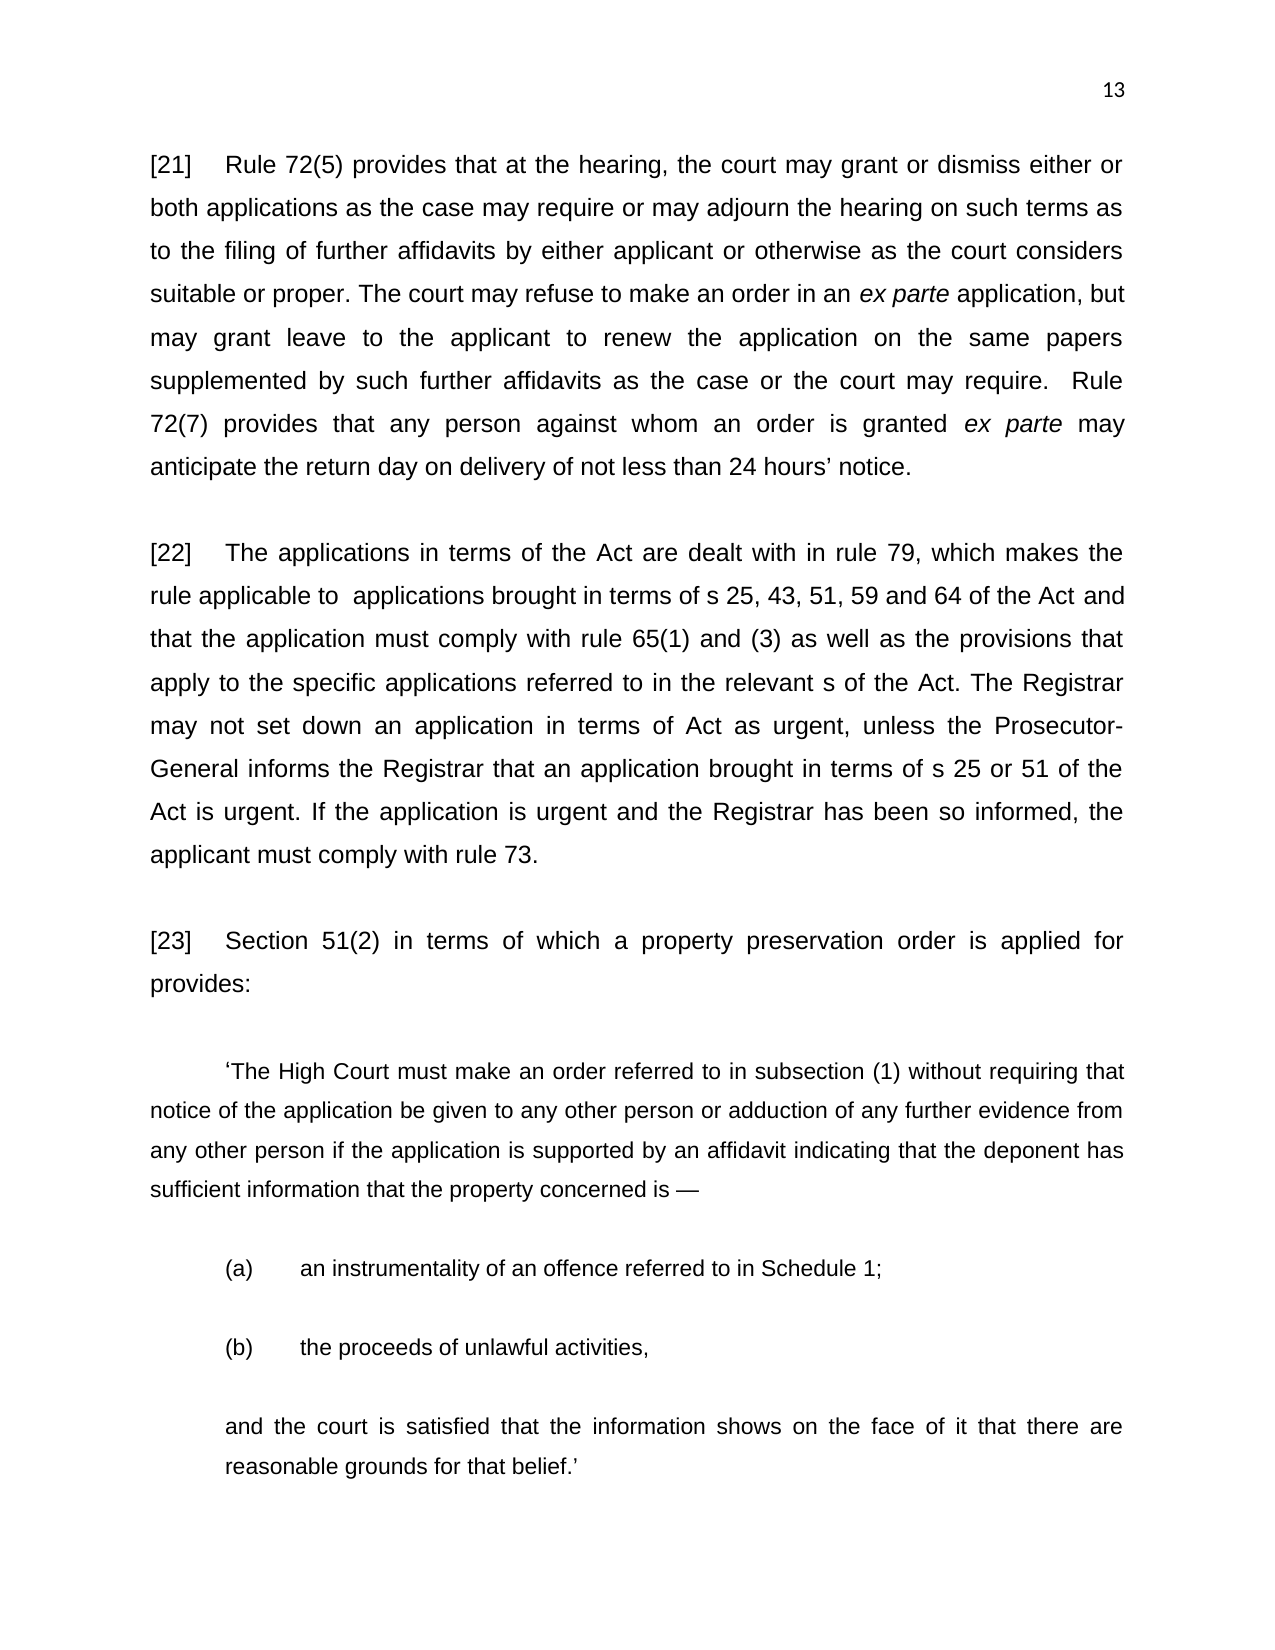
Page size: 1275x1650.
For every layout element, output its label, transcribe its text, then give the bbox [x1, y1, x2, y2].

text [2] The applications in terms of applications brought in terms of s 25, 43, 51, 59 and 64 of the Act and that the application must comply with rule 65(1) and (3) as well as the provisions that apply to specific applications referred to in the relevant s of the Act. The egistrar may not set down aplication urgent, unless the Prosecutor-General informs the egistrar that an application brought in terms of s 25 or 51 of is urgent. If the application is urgent and the egistrar has been so informed, the applicant must comply with rule 73. [150, 538, 1125, 869]
text [2] Rule 72(5) provides that at the hearing the court may grant or dismiss either or both applications as the case may require or may adjourn the hearing on such terms as to the filing of further affidavits by either applicant or otherwise as the court considers suitable or proper. The court may refuse to make an order in an ex parte application, but may grant leave to the applicant to renew the application on the same papers supplemented by such further affidavits as the case or the court may require. Rule 72(7) provides that any person against whom an order is granted ex parte may anticipate the return day on delivery of not less than 24 hours’ notice. [150, 150, 1125, 481]
text (a) an instrumentality of an offence referred to in Schedule 1; [150, 1255, 1125, 1282]
text [2] Section 51 in terms of which a property preservation order is applied for provides: [150, 926, 1125, 998]
text (b) the proceeds of unlawful activities, [150, 1334, 1125, 1361]
text and the court is satisfied that the information shows on the face of it that there are reasonable grounds for that belief. [225, 1413, 1125, 1479]
